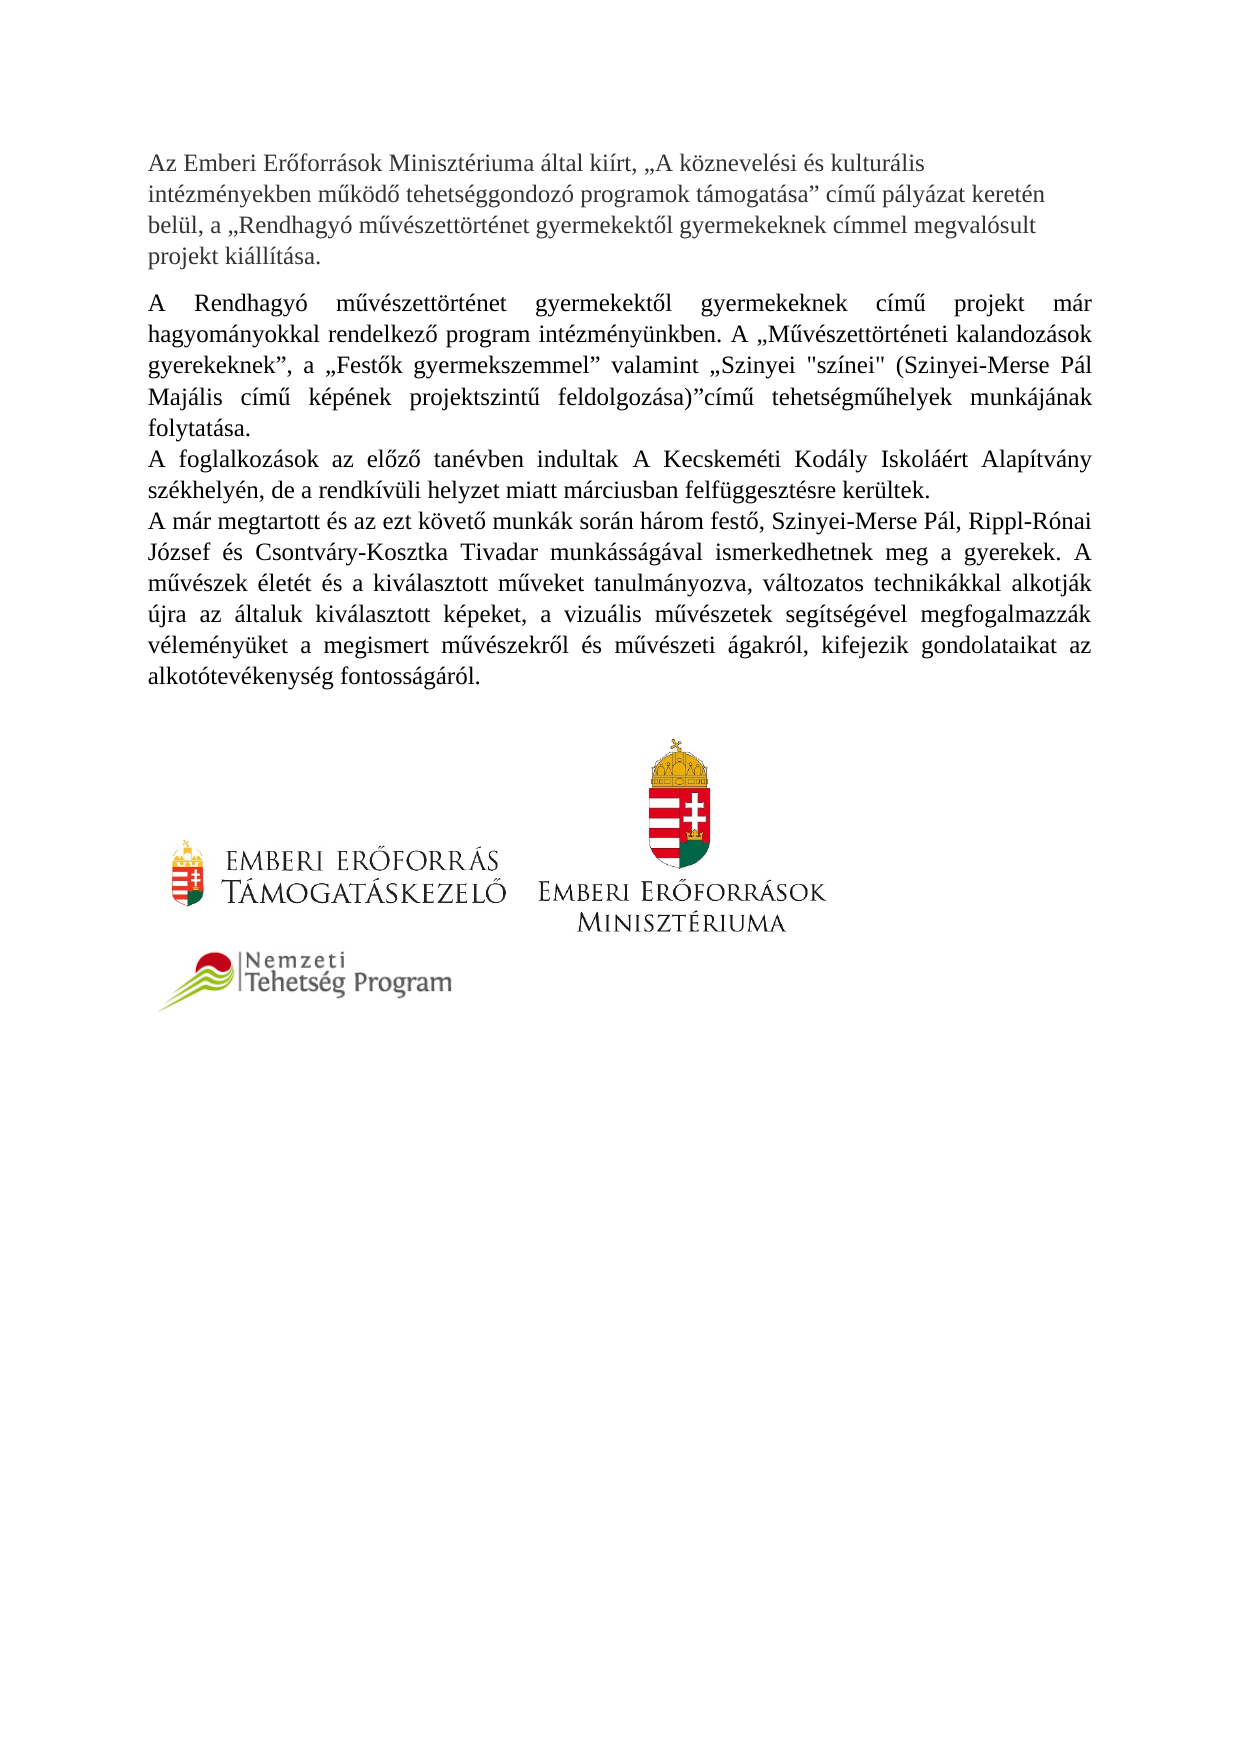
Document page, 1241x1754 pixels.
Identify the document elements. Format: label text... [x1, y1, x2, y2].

text A foglalkozások az előző tanévben indultak A Kecskeméti Kodály Iskoláért Alapítvány székhelyén, de a rendkívüli helyzet miatt márciusban felfüggesztésre kerültek. [148, 444, 1093, 503]
picture [147, 813, 530, 938]
text A Rendhagyó művészettörténet gyermekektől gyermekeknek című projekt már hagyományokkal rendelkező program intézményünkben. A „Művészettörténeti kalandozások gyerekeknek”, a „Festők gyermekszemmel” valamint „Szinyei "színei" (Szinyei-Merse Pál Majális című képének projektszintű feldolgozása)”című tehetségműhelyek munkájának folytatása. [148, 288, 1093, 441]
picture [536, 739, 827, 938]
text Az Emberi Erőforrások Minisztériuma által kiírt, „A köznevelési és kulturális intézményekben működő tehetséggondozó programok támogatása” című pályázat keretén belül, a „Rendhagyó művészettörténet gyermekektől gyermekeknek címmel megvalósult projekt kiállítása. [148, 148, 1093, 269]
picture [147, 940, 465, 1020]
text A már megtartott és az ezt követő munkák során három festő, Szinyei-Merse Pál, Rippl-Rónai József és Csontváry-Kosztka Tivadar munkásságával ismerkedhetnek meg a gyerekek. A művészek életét és a kiválasztott műveket tanulmányozva, változatos technikákkal alkotják újra az általuk kiválasztott képeket, a vizuális művészetek segítségével megfogalmazzák véleményüket a megismert művészekről és művészeti ágakról, kifejezik gondolataikat az alkotótevékenység fontosságáról. [148, 506, 1093, 690]
